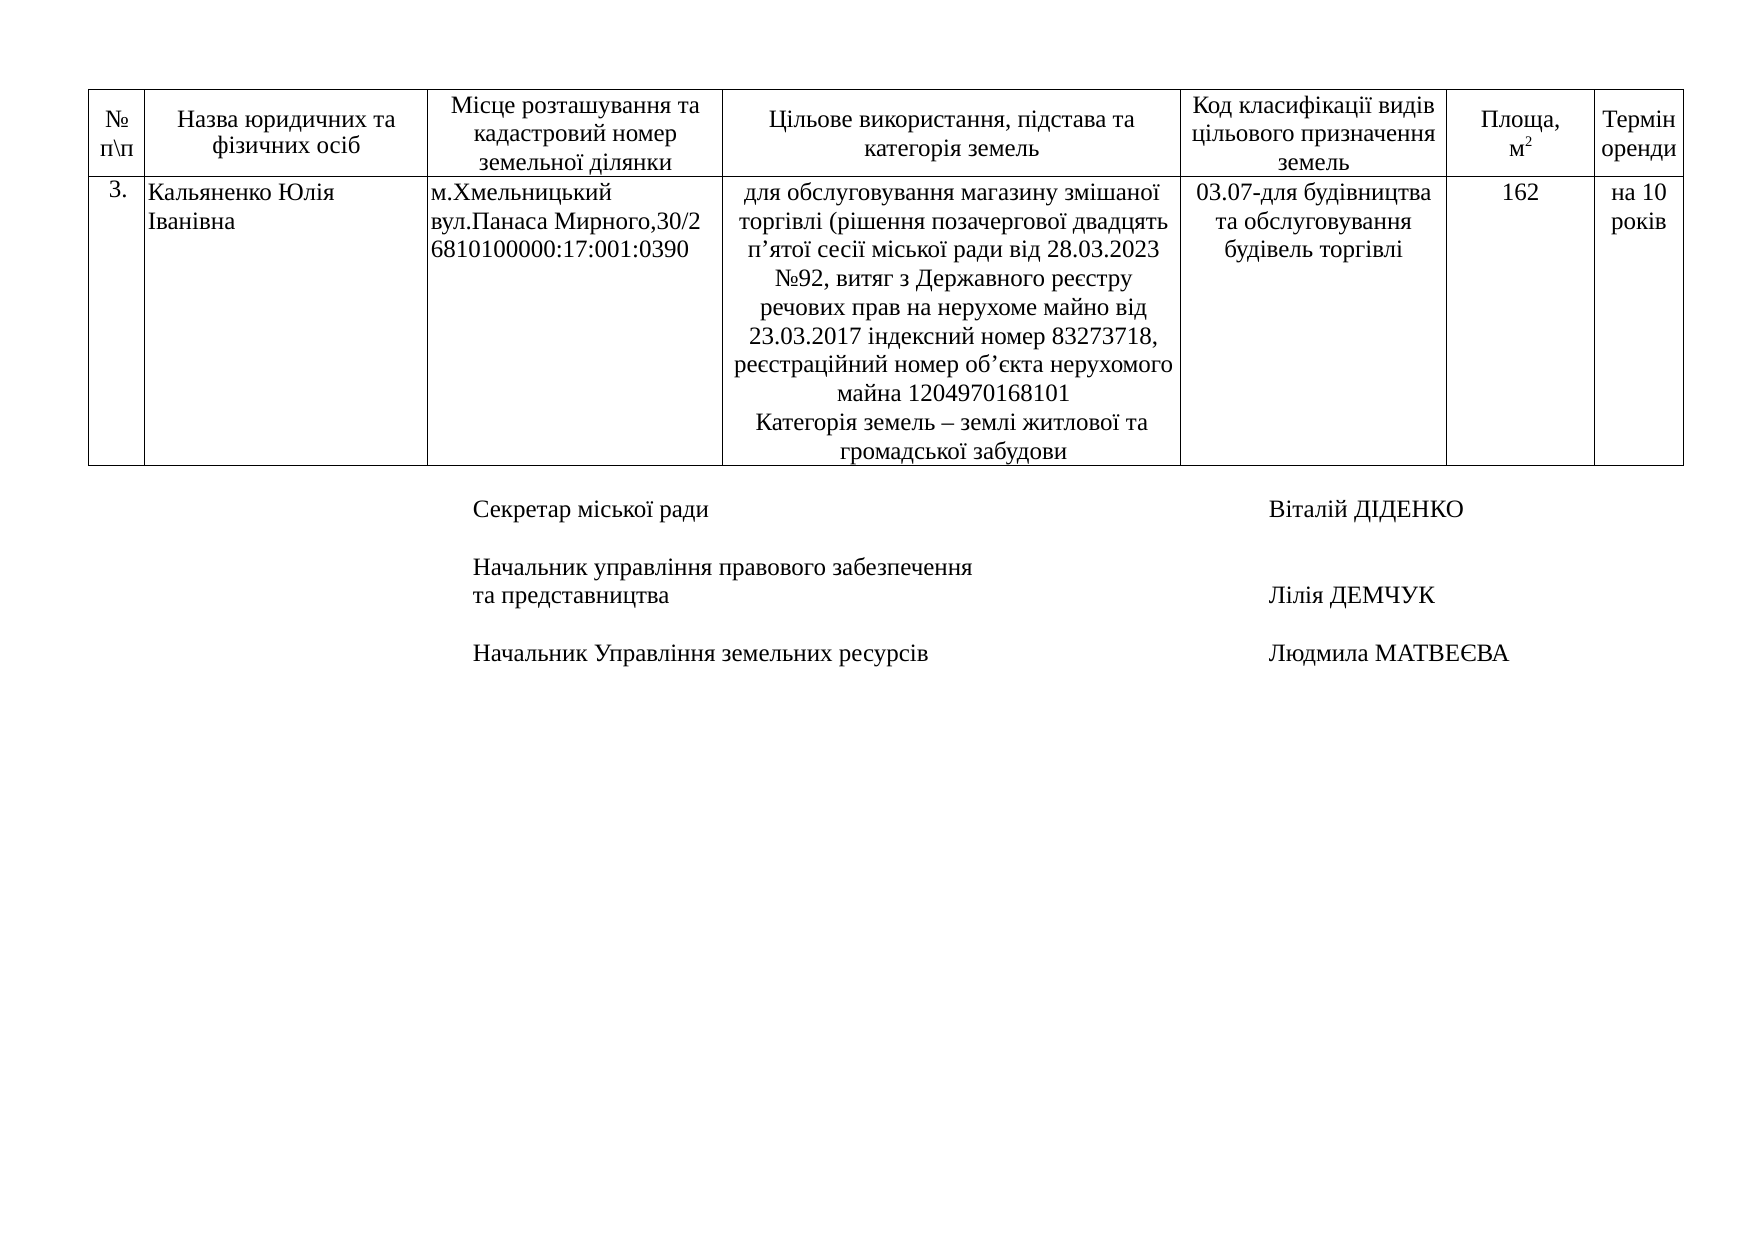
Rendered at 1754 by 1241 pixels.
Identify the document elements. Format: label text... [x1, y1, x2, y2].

table_cell м.Хмельницький вул.Панаса Мирного,30/2 6810100000:17:001:0390 [428, 177, 722, 464]
table_header Назва юридичних та фізичних осіб [145, 90, 427, 176]
table_header Термін оренди [1595, 90, 1683, 176]
table_cell для обслуговування магазину змішаної торгівлі (рішення позачергової двадцять п’ятої сесії міської ради від 28.03.2023 №92, витяг з Державного реєстру речових прав на нерухоме майно від 23.03.2017 індексний номер 83273718, реєстраційний номер об’єкта нерухомого майна 1204970168101 Категорія земель – землі житлової та громадської забудови [723, 177, 1180, 464]
table_header Площа, м2 [1447, 90, 1594, 176]
text Начальник Управління земельних ресурсів Людмила МАТВЕЄВА [473, 638, 1683, 667]
table_cell на 10 років [1595, 177, 1683, 464]
table_cell 3. [89, 177, 144, 464]
text Начальник управління правового забезпечення [473, 552, 1683, 581]
text та представництва Лілія ДЕМЧУК [473, 581, 1683, 609]
table_header № п\п [89, 90, 144, 176]
table_header Код класифікації видів цільового призначення земель [1181, 90, 1446, 176]
table_header Цільове використання, підстава та категорія земель [723, 90, 1180, 176]
text Секретар міської ради Віталій ДІДЕНКО [473, 494, 1683, 523]
table_cell 162 [1447, 177, 1594, 464]
table_cell 03.07-для будівництва та обслуговування будівель торгівлі [1181, 177, 1446, 464]
table_header Місце розташування та кадастровий номер земельної ділянки [428, 90, 722, 176]
table_cell Кальяненко Юлія Іванівна [145, 177, 427, 464]
